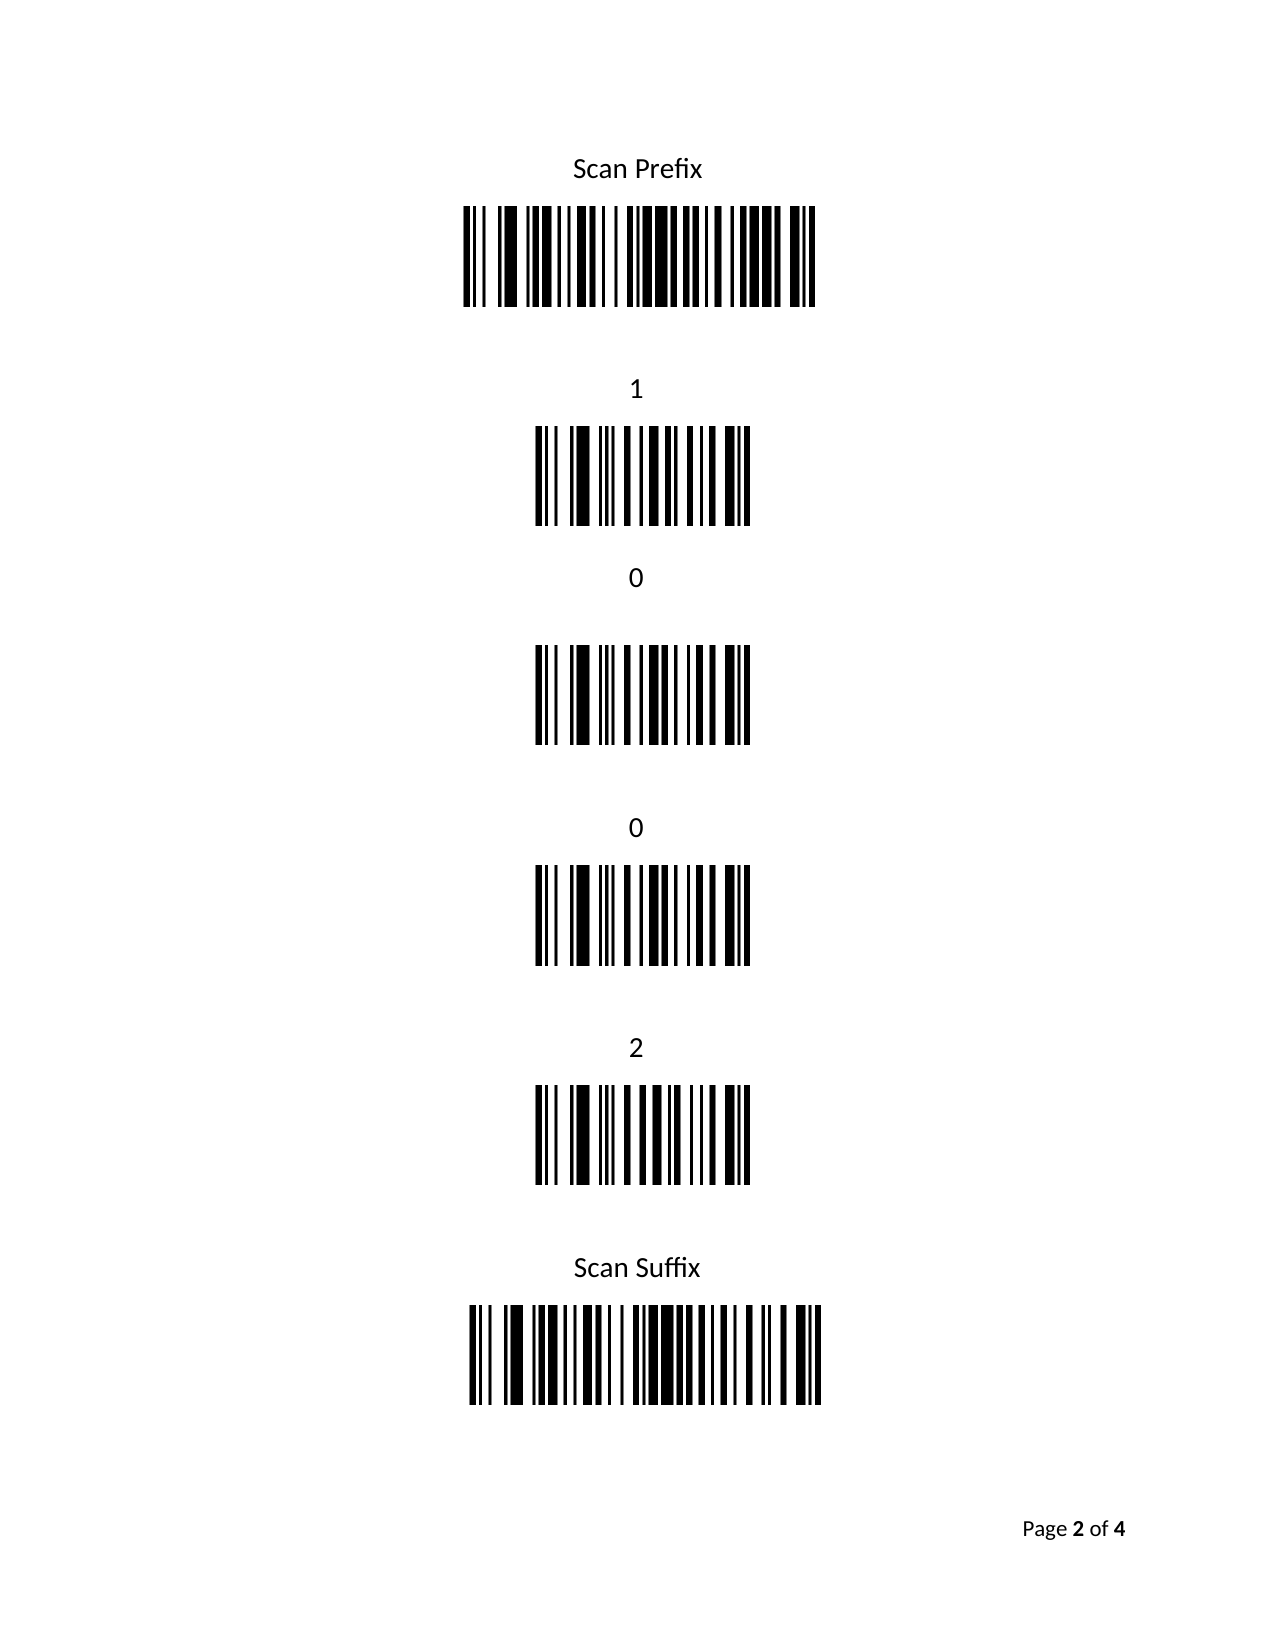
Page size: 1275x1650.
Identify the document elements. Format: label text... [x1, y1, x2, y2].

text 2 [628, 1029, 1056, 1064]
text Scan Prefix [353, 150, 922, 186]
picture [406, 1304, 881, 1405]
picture [472, 1084, 809, 1185]
picture [472, 425, 809, 526]
text 0 [628, 809, 1056, 845]
text Scan Suffix [574, 1249, 1056, 1285]
picture [472, 644, 809, 745]
text 0 [628, 559, 1056, 595]
picture [401, 205, 875, 307]
picture [472, 864, 809, 966]
text 1 [628, 370, 1056, 406]
